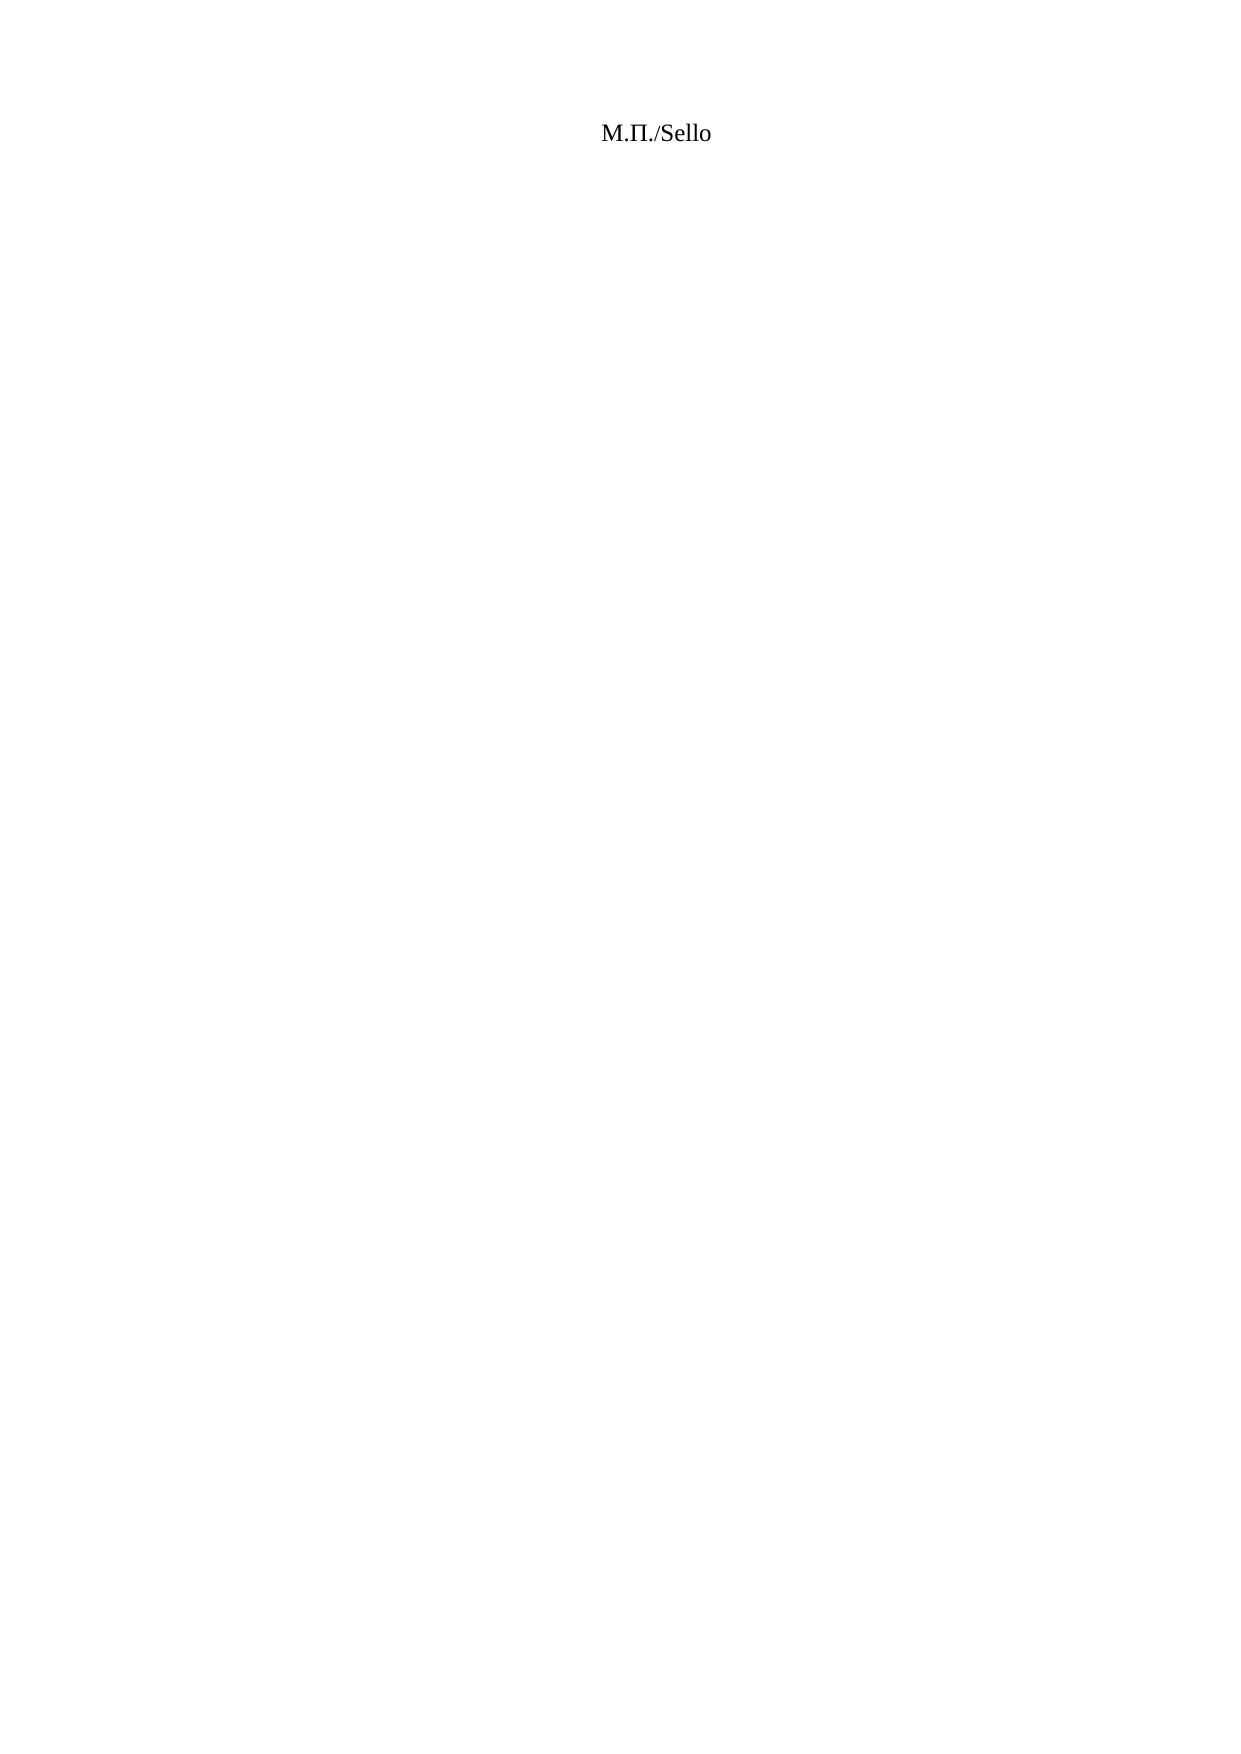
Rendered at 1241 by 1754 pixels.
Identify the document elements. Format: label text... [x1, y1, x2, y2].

text М.П./Sello [177, 118, 1152, 147]
